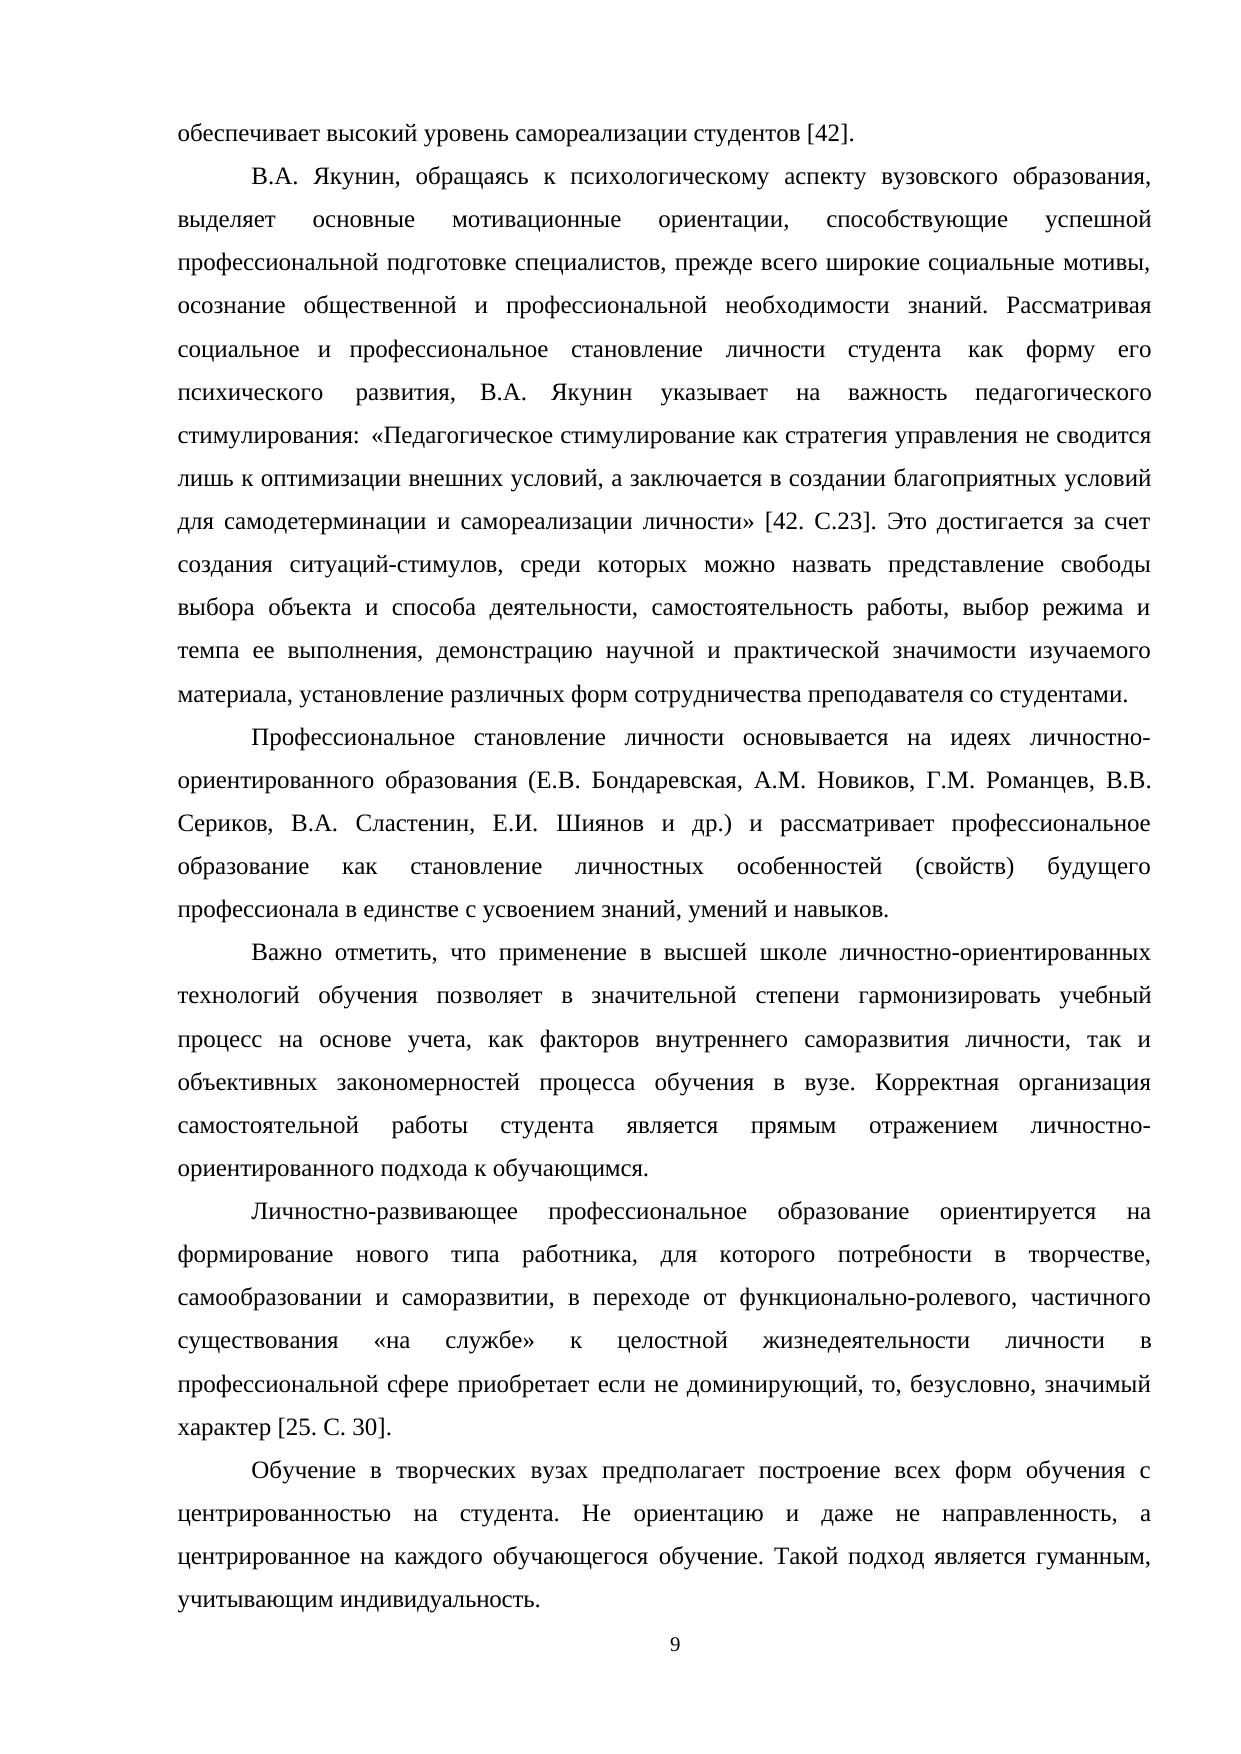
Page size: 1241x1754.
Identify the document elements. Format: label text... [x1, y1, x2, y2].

text Личностно-развивающее профессиональное образование ориентируется на формирование нового типа работника, для которого потребности в творчестве, самообразовании и саморазвитии, в переходе от функционально-ролевого, частичного существования «на службе» к целостной жизнедеятельности личности в профессиональной сфере приобретает если не доминирующий, то, безусловно, значимый характер [25. С. 30]. [177, 1196, 1152, 1441]
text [177, 118, 1152, 147]
text Профессиональное становление личности основывается на идеях личностно-ориентированного образования (Е.В. Бондаревская, А.М. Новиков, Г.М. Романцев, В.В. Сериков, В.А. Сластенин, Е.И. Шиянов и др.) и рассматривает профессиональное образование как становление личностных особенностей (свойств) будущего профессионала в единстве с усвоением знаний, умений и навыков. [177, 722, 1152, 923]
text В.А. Якунин, обращаясь к психологическому аспекту вузовского образования, выделяет основные мотивационные ориентации, способствующие успешной профессиональной подготовке специалистов, прежде всего широкие социальные мотивы, осознание общественной и профессиональной необходимости знаний. Рассматривая социальное и профессиональное становление личности студента как форму его психического развития, В.А. Якунин указывает на важность педагогического стимулирования: «Педагогическое стимулирование как стратегия управления не сводится лишь к оптимизации внешних условий, а заключается в создании благоприятных условий для самодетерминации и самореализации личности» [42. С.23]. Это достигается за счет создания ситуаций-стимулов, среди которых можно назвать представление свободы выбора объекта и способа деятельности, самостоятельность работы, выбор режима и темпа ее выполнения, демонстрацию научной и практической значимости изучаемого материала, установление различных форм сотрудничества преподавателя со студентами. [177, 161, 1152, 707]
text Важно отметить, что применение в высшей школе личностно-ориентированных технологий обучения позволяет в значительной степени гармонизировать учебный процесс на основе учета, как факторов внутреннего саморазвития личности, так и объективных закономерностей процесса обучения в вузе. Корректная организация самостоятельной работы студента является прямым отражением личностно-ориентированного подхода к обучающимся. [177, 937, 1152, 1182]
text Обучение в творческих вузах предполагает построение всех форм обучения с центрированностью на студента. Не ориентацию и даже не направленность, а центрированное на каждого обучающегося обучение. Такой подход является гуманным, учитывающим индивидуальность. [177, 1455, 1152, 1613]
